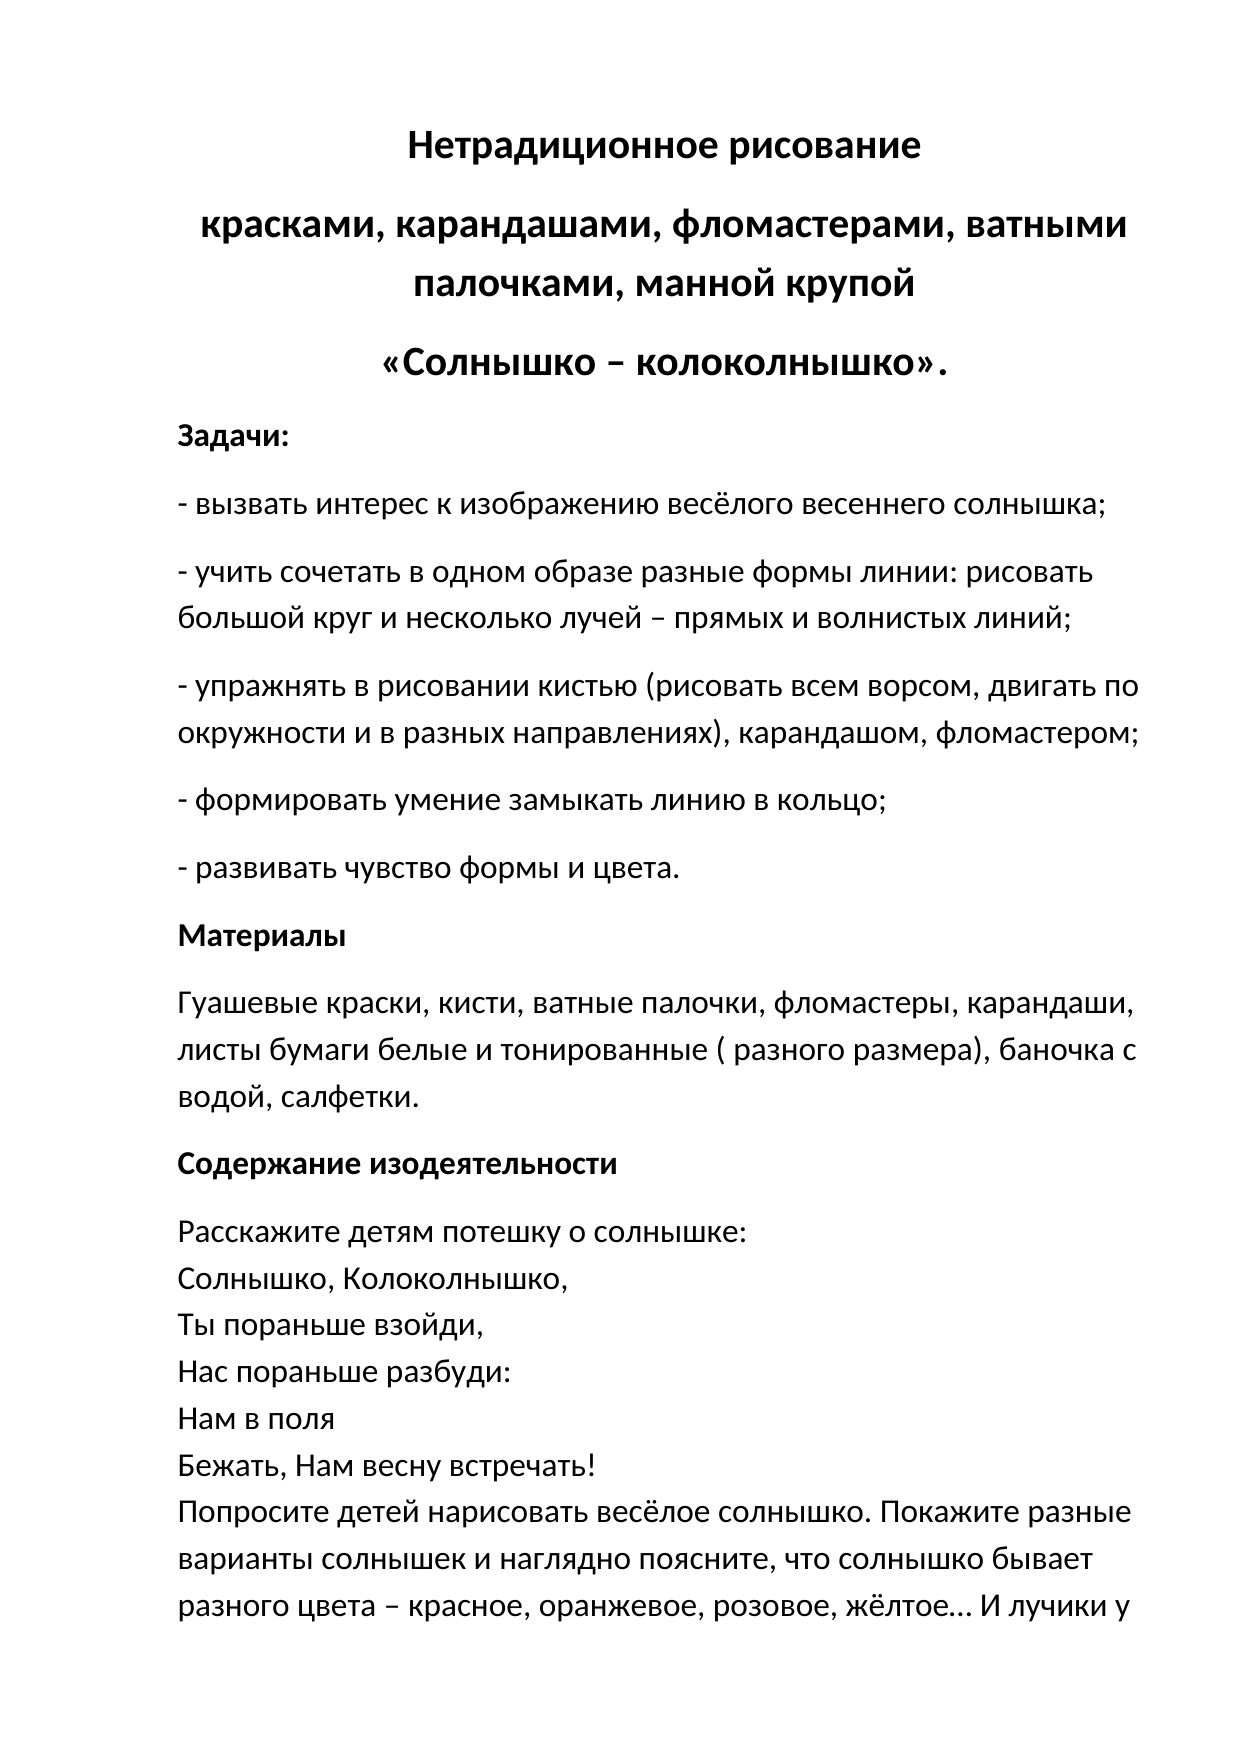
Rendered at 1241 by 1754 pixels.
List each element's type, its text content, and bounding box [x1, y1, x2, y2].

text - формировать умение замыкать линию в кольцо; [177, 778, 1152, 819]
text - развивать чувство формы и цвета. [177, 846, 1152, 887]
text «Солнышко – колоколнышко». [177, 335, 1152, 386]
text - упражнять в рисовании кистью (рисовать всем ворсом, двигать по окружности и в разных направлениях), карандашом, фломастером; [177, 664, 1152, 751]
text Задачи: [177, 414, 1152, 455]
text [177, 1491, 1152, 1625]
text Материалы [177, 913, 1152, 954]
text Солнышко, Колоколнышко, [177, 1257, 1152, 1297]
text Бежать, Нам весну встречать! [177, 1444, 1152, 1484]
text - учить сочетать в одном образе разные формы линии: рисовать большой круг и несколько лучей – прямых и волнистых линий; [177, 549, 1152, 637]
text Содержание изодеятельности [177, 1142, 1152, 1183]
text - вызвать интерес к изображению весёлого весеннего солнышка; [177, 482, 1152, 523]
text Ты пораньше взойди, [177, 1303, 1152, 1344]
text Гуашевые краски, кисти, ватные палочки, фломастеры, карандаши, листы бумаги белые и тонированные ( разного размера), баночка с водой, салфетки. [177, 981, 1152, 1115]
text Нетрадиционное рисование [177, 118, 1152, 169]
text Расскажите детям потешку о солнышке: [177, 1210, 1152, 1251]
text Нам в поля [177, 1397, 1152, 1438]
text Нас пораньше разбуди: [177, 1350, 1152, 1391]
text красками, карандашами, фломастерами, ватными палочками, манной крупой [177, 197, 1152, 307]
